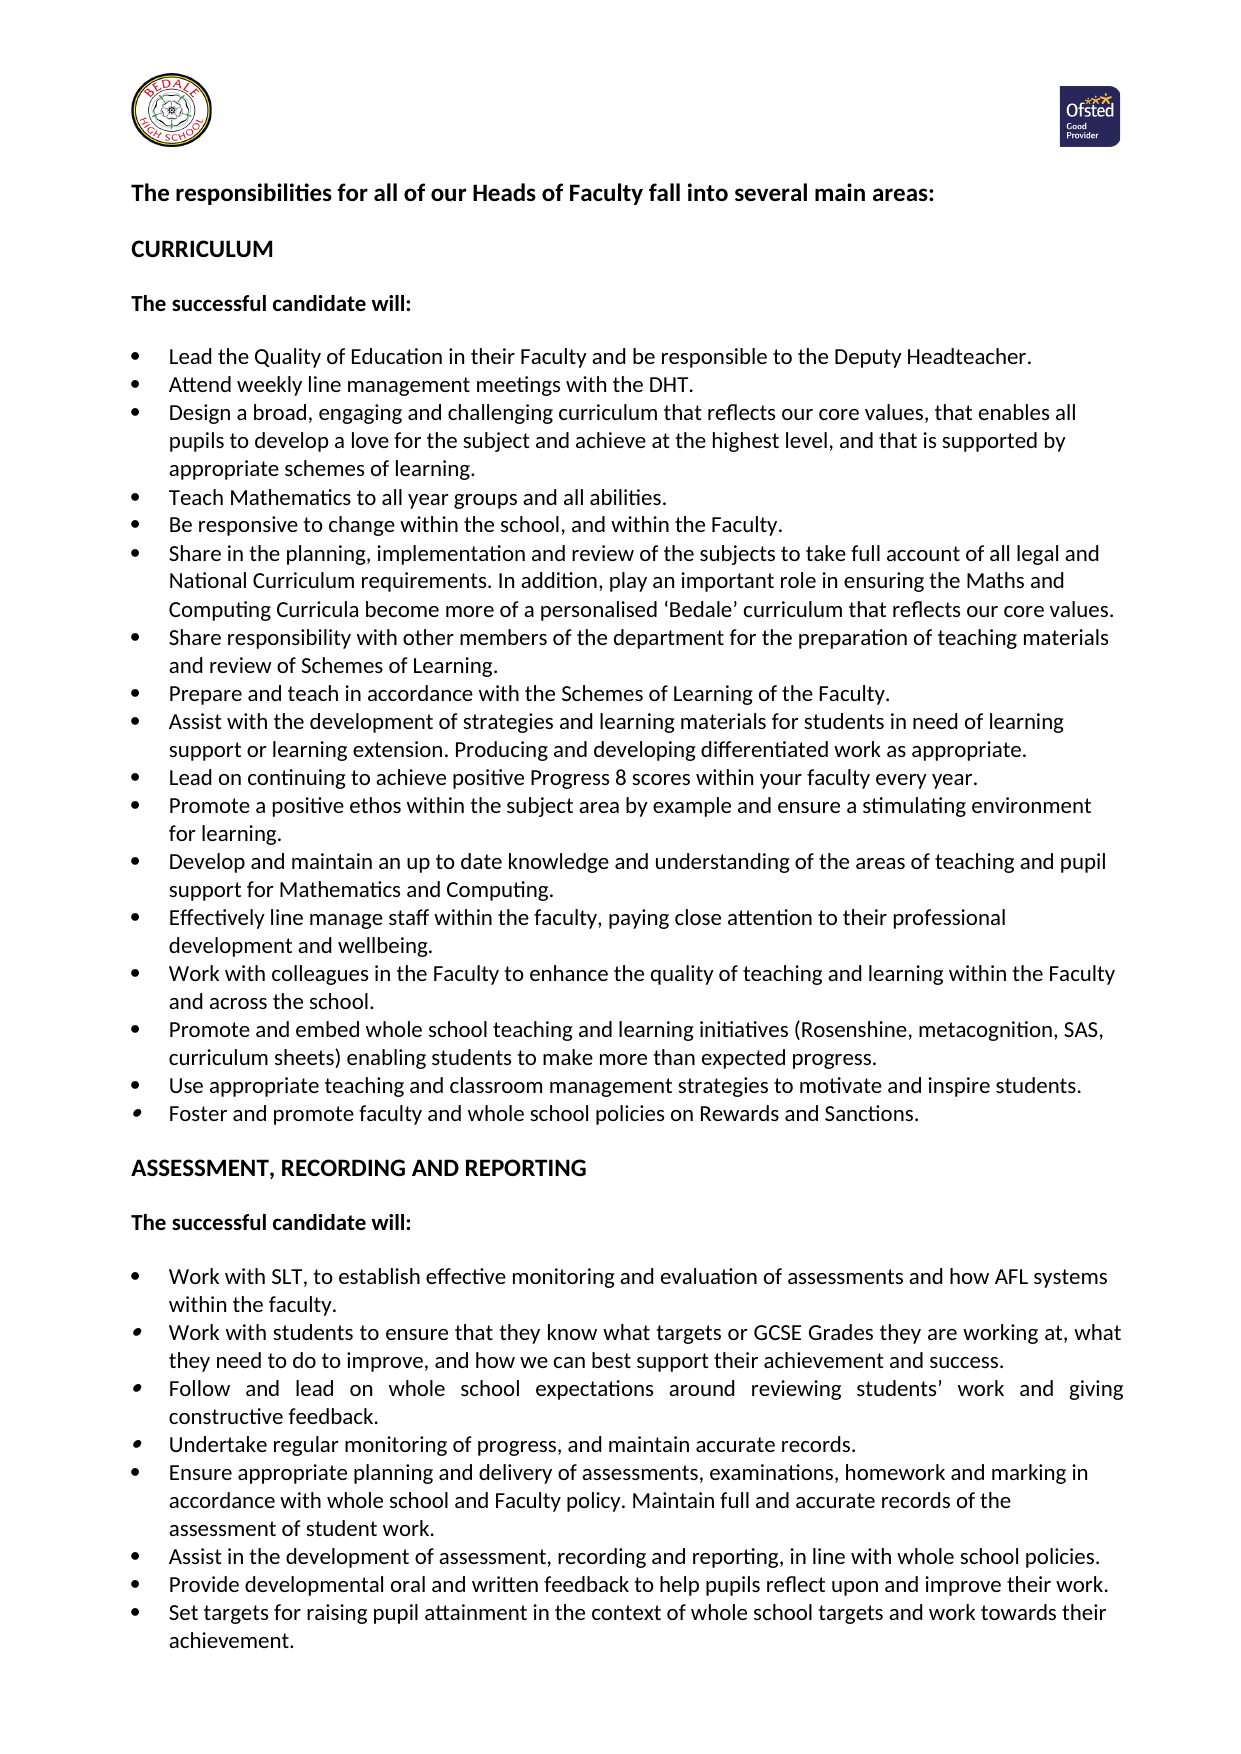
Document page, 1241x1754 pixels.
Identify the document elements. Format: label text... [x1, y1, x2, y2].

subtitle CURRICULUM [131, 233, 1125, 264]
list Be responsive to change within the school, and within the Faculty. [131, 511, 1125, 539]
list Work with students to ensure that they know what targets or GCSE Grades they are working at, what they need to do to improve, and how we can best support their achievement and success. [131, 1318, 1125, 1374]
list Foster and promote faculty and whole school policies on Rewards and Sanctions. [131, 1099, 1125, 1127]
list Effectively line manage staff within the faculty, paying close attention to their professional development and wellbeing. [131, 903, 1125, 959]
list Work with SLT, to establish effective monitoring and evaluation of assessments and how AFL systems within the faculty. [131, 1262, 1125, 1318]
list Ensure appropriate planning and delivery of assessments, examinations, homework and marking in accordance with whole school and Faculty policy. Maintain full and accurate records of the assessment of student work. [131, 1458, 1125, 1542]
subtitle The successful candidate will: [131, 289, 1125, 317]
picture [131, 73, 212, 147]
list Assist with the development of strategies and learning materials for students in need of learning support or learning extension. Producing and developing differentiated work as appropriate. [131, 707, 1125, 763]
list Set targets for raising pupil attainment in the context of whole school targets and work towards their achievement. [131, 1598, 1125, 1654]
subtitle ASSESSMENT, RECORDING AND REPORTING [131, 1152, 1125, 1183]
list Prepare and teach in accordance with the Schemes of Learning of the Faculty. [131, 679, 1125, 707]
picture [1059, 86, 1121, 147]
list Teach Mathematics to all year groups and all abilities. [131, 483, 1125, 511]
list Use appropriate teaching and classroom management strategies to motivate and inspire students. [131, 1071, 1125, 1099]
list Work with colleagues in the Faculty to enhance the quality of teaching and learning within the Faculty and across the school. [131, 959, 1125, 1015]
list Provide developmental oral and written feedback to help pupils reflect upon and improve their work. [131, 1570, 1125, 1598]
list Share responsibility with other members of the department for the preparation of teaching materials and review of Schemes of Learning. [131, 623, 1125, 679]
list Undertake regular monitoring of progress, and maintain accurate records. [131, 1430, 1125, 1458]
list Lead on continuing to achieve positive Progress 8 scores within your faculty every year. [131, 763, 1125, 791]
list Assist in the development of assessment, recording and reporting, in line with whole school policies. [131, 1542, 1125, 1570]
list Share in the planning, implementation and review of the subjects to take full account of all legal and National Curriculum requirements. In addition, play an important role in ensuring the Maths and Computing Curricula become more of a personalised ‘Bedale’ curriculum that reflects our core values. [131, 539, 1125, 623]
list Promote a positive ethos within the subject area by example and ensure a stimulating environment for learning. [131, 791, 1125, 847]
list Lead the Quality of Education in their Faculty and be responsible to the Deputy Headteacher. [131, 342, 1125, 371]
subtitle The successful candidate will: [131, 1208, 1125, 1236]
list Develop and maintain an up to date knowledge and understanding of the areas of teaching and pupil support for Mathematics and Computing. [131, 847, 1125, 903]
subtitle The responsibilities for all of our Heads of Faculty fall into several main areas: [131, 177, 1125, 208]
list Design a broad, engaging and challenging curriculum that reflects our core values, that enables all pupils to develop a love for the subject and achieve at the highest level, and that is supported by appropriate schemes of learning. [131, 398, 1125, 483]
list Attend weekly line management meetings with the DHT. [131, 371, 1125, 398]
list Promote and embed whole school teaching and learning initiatives (Rosenshine, metacognition, SAS, curriculum sheets) enabling students to make more than expected progress. [131, 1015, 1125, 1071]
list Follow and lead on whole school expectations around reviewing students’ work and giving constructive feedback. [131, 1374, 1125, 1430]
